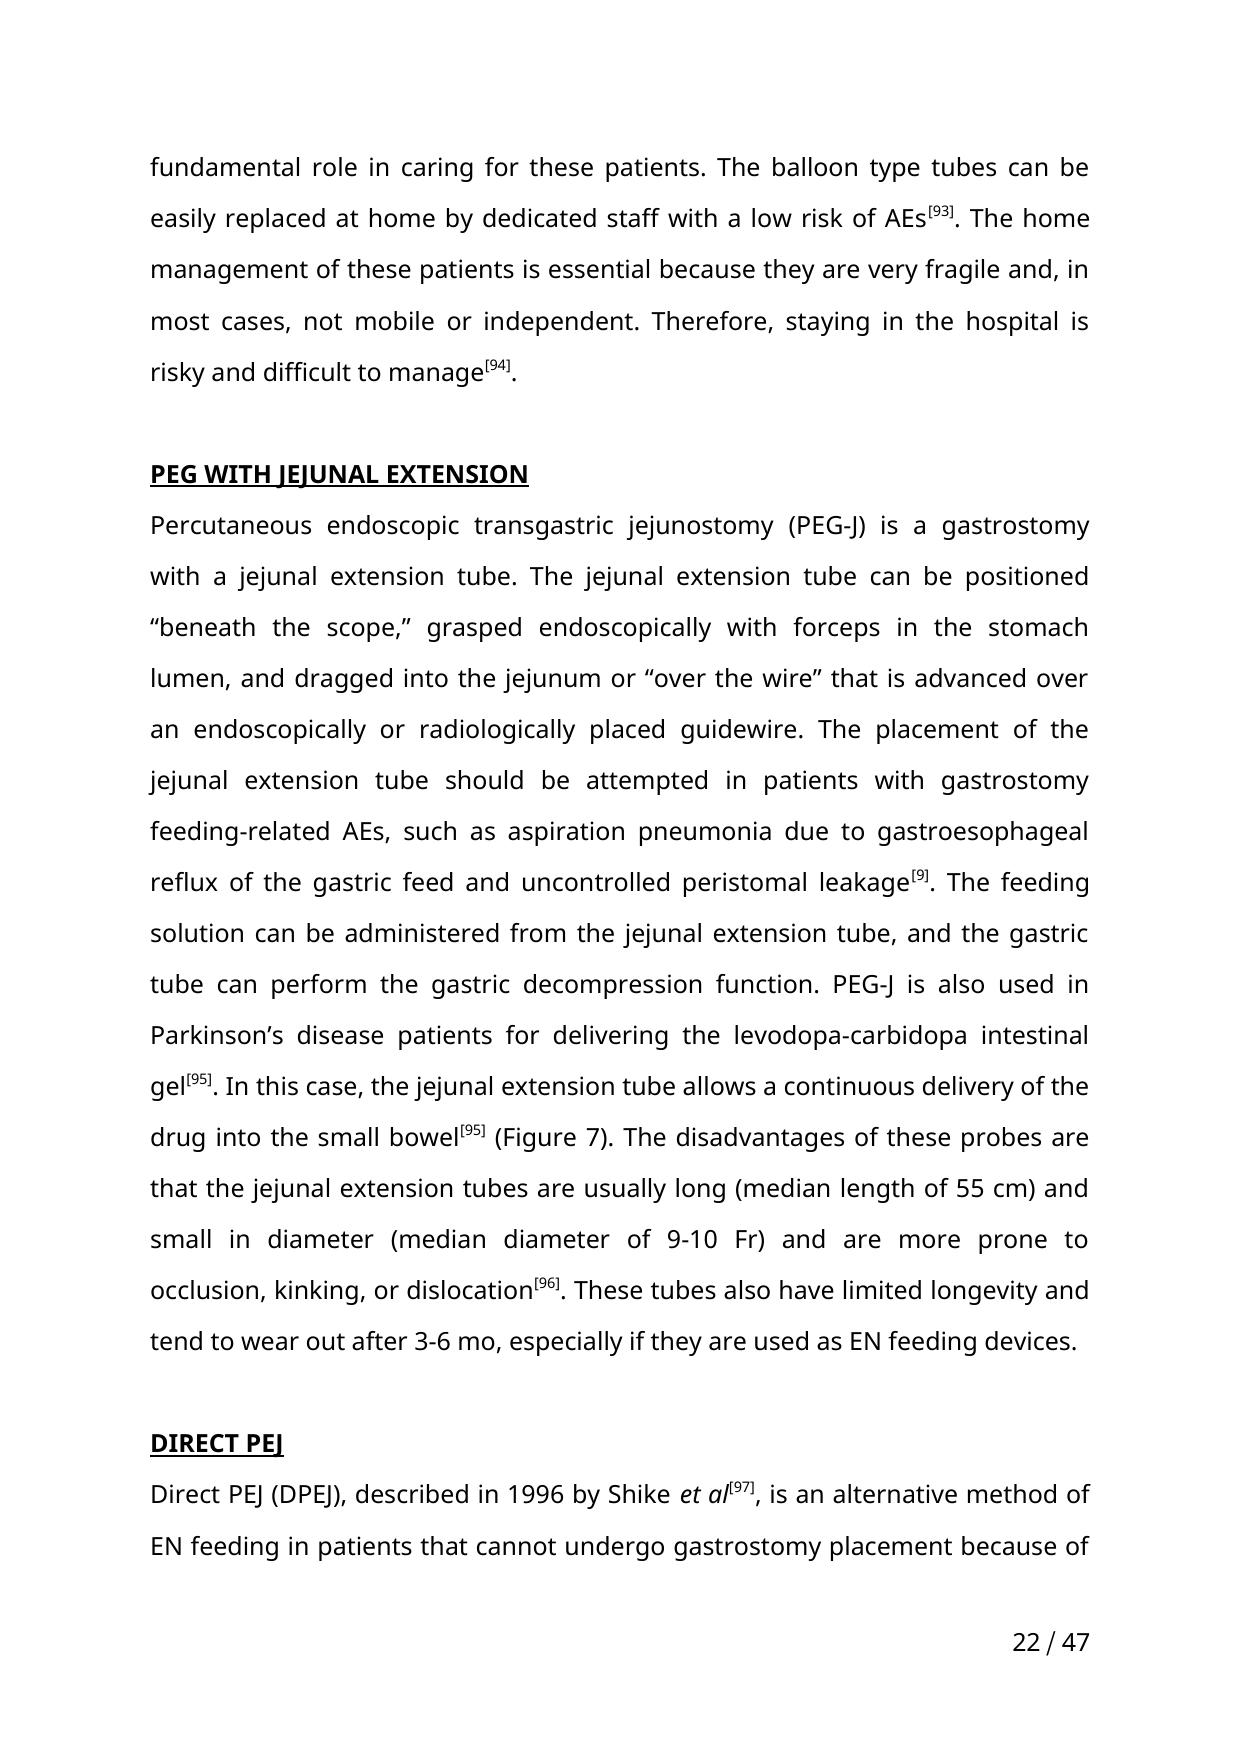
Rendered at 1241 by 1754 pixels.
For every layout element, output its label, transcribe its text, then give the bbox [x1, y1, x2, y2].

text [150, 150, 1090, 388]
text DIRECT PEJ [150, 1426, 1090, 1460]
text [150, 1477, 1090, 1562]
text Percutaneous endoscopic transgastric jejunostomy (PEG-J) is a gastrostomy with a jejunal extension tube. The jejunal extension tube can be positioned “beneath the scope,” grasped endoscopically with forceps in the stomach lumen, and dragged into the jejunum or “over the wire” that is advanced over an endoscopically or radiologically placed guidewire. The placement of the jejunal extension tube should be attempted in patients with gastrostomy feeding-related AEs, such as aspiration pneumonia due to gastroesophageal reflux of the gastric feed and uncontrolled peristomal leakage[9]. The feeding solution can be administered from the jejunal extension tube, and the gastric tube can perform the gastric decompression function. PEG-J is also used in Parkinson’s disease patients for delivering the levodopa-carbidopa intestinal gel[95]. In this case, the jejunal extension tube allows a continuous delivery of the drug into the small bowel[95] (Figure 7). The disadvantages of these probes are that the jejunal extension tubes are usually long (median length of 55 cm) and small in diameter (median diameter of 9-10 Fr) and are more prone to occlusion, kinking, or dislocation[96]. These tubes also have limited longevity and tend to wear out after 3-6 mo, especially if they are used as EN feeding devices. [150, 507, 1090, 1358]
text PEG WITH JEJUNAL EXTENSION [150, 456, 1090, 490]
